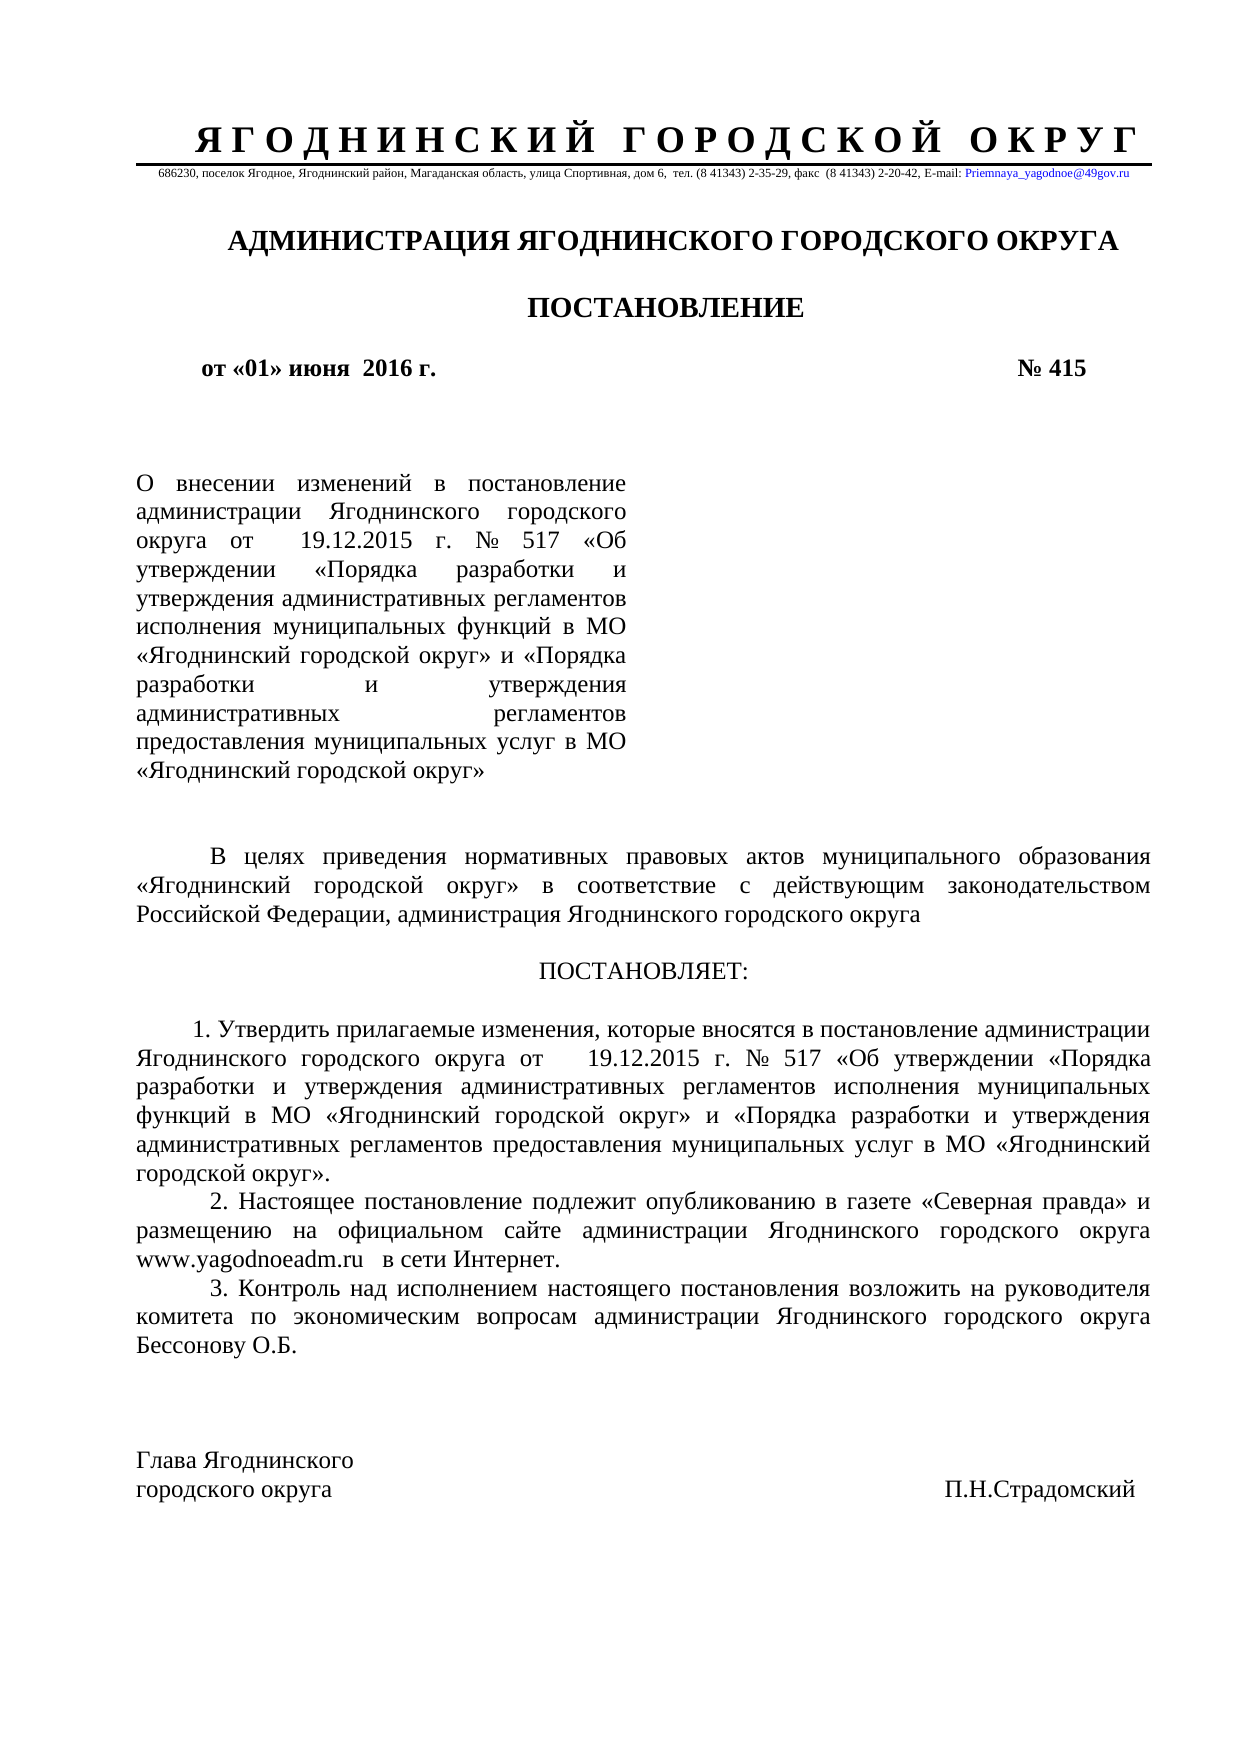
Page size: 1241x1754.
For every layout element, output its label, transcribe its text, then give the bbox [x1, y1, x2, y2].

text Я Г О Д Н И Н С К И Й Г О Р О Д С К О Й О К Р У Г [136, 117, 1152, 163]
text Глава Ягоднинского [136, 1445, 1152, 1474]
text ПОСТАНОВЛЯЕТ: [136, 956, 1152, 985]
text городского округа П.Н.Страдомский [136, 1474, 1152, 1503]
text 3. Контроль над исполнением настоящего постановления возложить на руководителя комитета по экономическим вопросам администрации Ягоднинского городского округа Бессонову О.Б. [136, 1273, 1152, 1359]
text В целях приведения нормативных правовых актов муниципального образования «Ягоднинский городской округ» в соответствие с действующим законодательством Российской Федерации, администрация Ягоднинского городского округа [136, 841, 1152, 928]
text АДМИНИСТРАЦИЯ ЯГОДНИНСКОГО ГОРОДСКОГО ОКРУГА [136, 223, 1152, 257]
text 686230, поселок Ягодное, Ягоднинский район, Магаданская область, улица Спортивная, дом 6, тел. (8 41343) 2-35-29, факс (8 41343) 2-20-42, E-mail: Priemnaya_yagodnoe@49gov.ru [136, 166, 1152, 180]
table_header О внесении изменений в постановление администрации Ягоднинского городского округа от 19.12.2015 г. № 517 «Об утверждении «Порядка разработки и утверждения административных регламентов исполнения муниципальных функций в МО «Ягоднинский городской округ» и «Порядка разработки и утверждения административных регламентов предоставления муниципальных услуг в МО «Ягоднинский городской округ» [125, 468, 638, 784]
text 2. Настоящее постановление подлежит опубликованию в газете «Северная правда» и размещению на официальном сайте администрации Ягоднинского городского округа www.yagodnoeadm.ru в сети Интернет. [136, 1186, 1152, 1273]
text ПОСТАНОВЛЕНИЕ [121, 290, 1152, 324]
text от «01» июня 2016 г. № 415 [136, 353, 1152, 381]
text 1. Утвердить прилагаемые изменения, которые вносятся в постановление администрации Ягоднинского городского округа от 19.12.2015 г. № 517 «Об утверждении «Порядка разработки и утверждения административных регламентов исполнения муниципальных функций в МО «Ягоднинский городской округ» и «Порядка разработки и утверждения административных регламентов предоставления муниципальных услуг в МО «Ягоднинский городской округ». [136, 1014, 1152, 1186]
